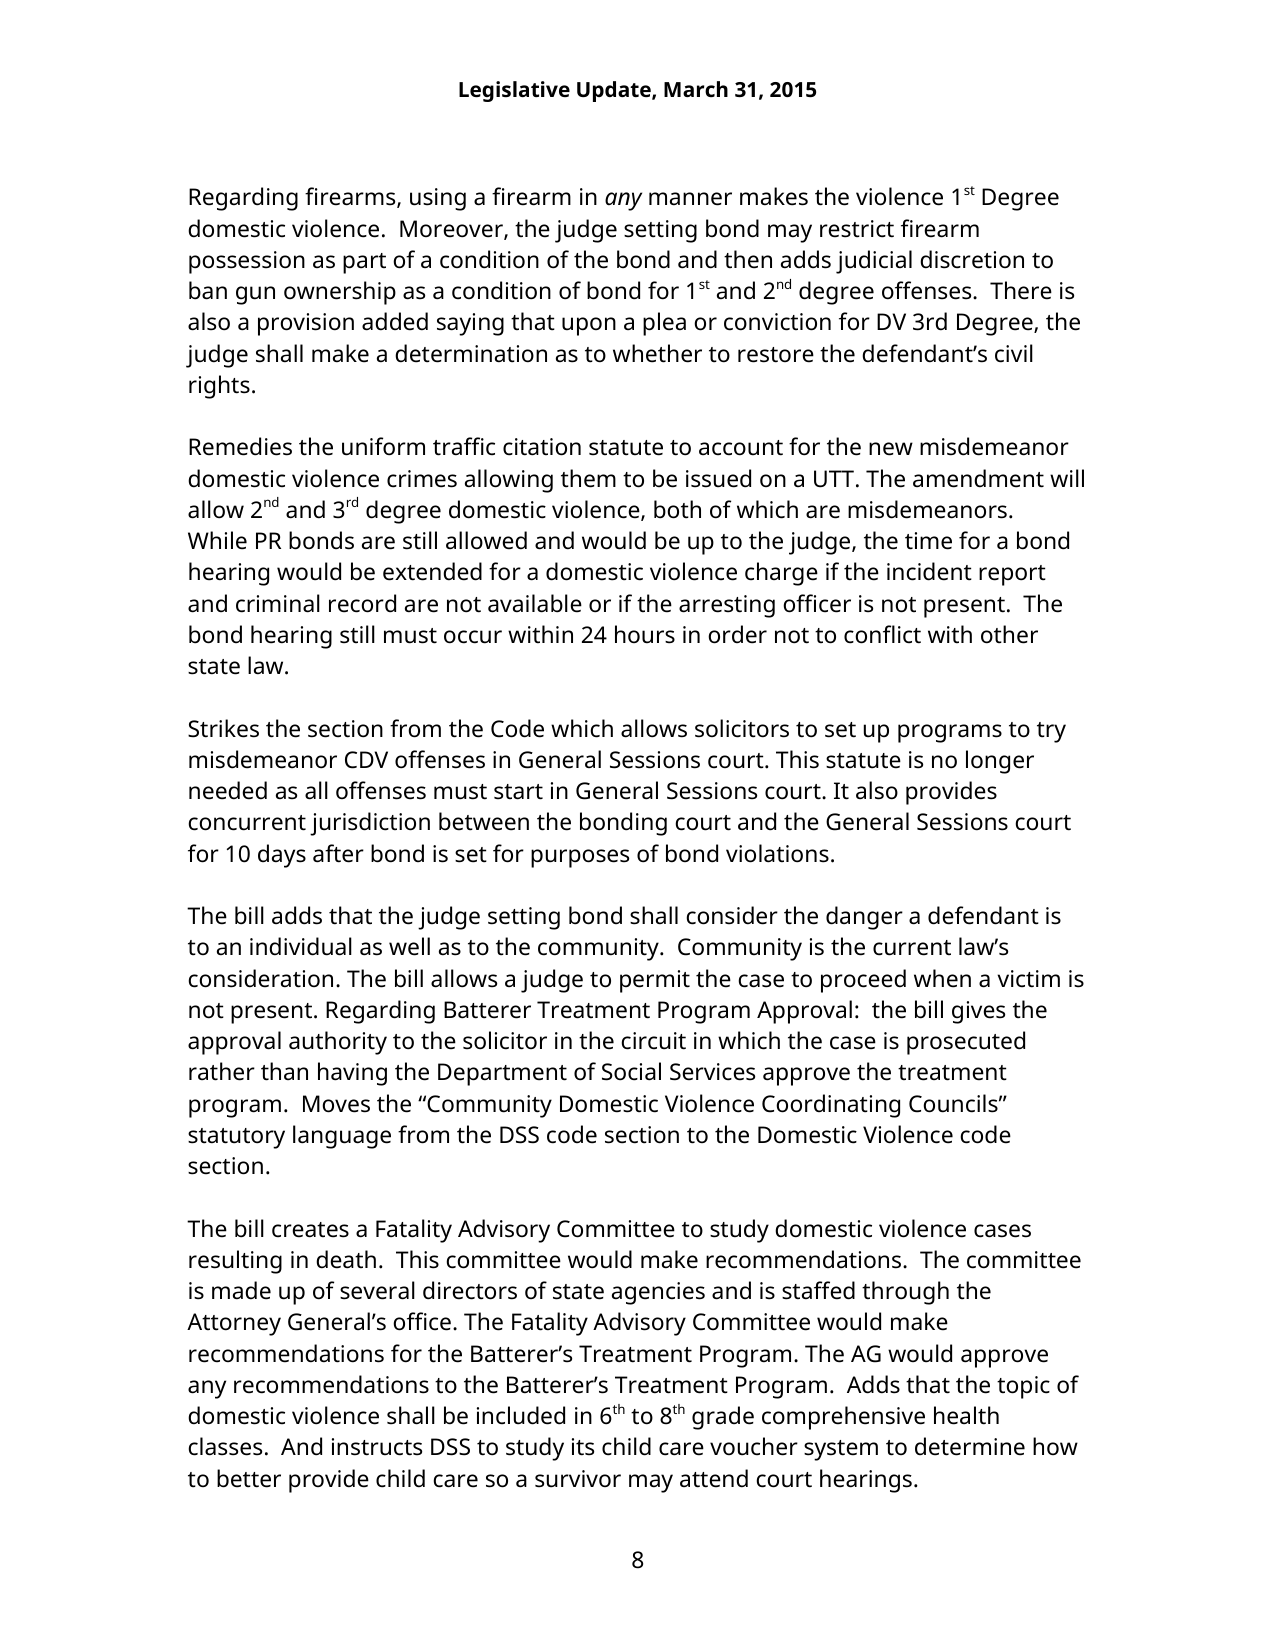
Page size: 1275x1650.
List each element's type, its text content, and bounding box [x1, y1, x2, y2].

text The bill creates a Fatality Advisory Committee to study domestic violence cases resulting in death. This committee would make recommendations. The committee is made up of several directors of state agencies and is staffed through the Attorney General’s office. The Fatality Advisory Committee would make recommendations for the Batterer’s Treatment Program. The AG would approve any recommendations to the Batterer’s Treatment Program. Adds that the topic of domestic violence shall be included in 6th to 8th grade comprehensive health classes. And instructs DSS to study its child care voucher system to determine how to better provide child care so a survivor may attend court hearings. [187, 1212, 1087, 1494]
text While PR bonds are still allowed and would be up to the judge, the time for a bond hearing would be extended for a domestic violence charge if the incident report and criminal record are not available or if the arresting officer is not present. The bond hearing still must occur within 24 hours in order not to conflict with other state law. [187, 525, 1087, 681]
text Remedies the uniform traffic citation statute to account for the new misdemeanor domestic violence crimes allowing them to be issued on a UTT. The amendment will allow 2nd and 3rd degree domestic violence, both of which are misdemeanors. [187, 431, 1087, 525]
text Strikes the section from the Code which allows solicitors to set up programs to try misdemeanor CDV offenses in General Sessions court. This statute is no longer needed as all offenses must start in General Sessions court. It also provides concurrent jurisdiction between the bonding court and the General Sessions court for 10 days after bond is set for purposes of bond violations. [187, 712, 1087, 869]
text Regarding firearms, using a firearm in any manner makes the violence 1st Degree domestic violence. Moreover, the judge setting bond may restrict firearm possession as part of a condition of the bond and then adds judicial discretion to ban gun ownership as a condition of bond for 1st and 2nd degree offenses. There is also a provision added saying that upon a plea or conviction for DV 3rd Degree, the judge shall make a determination as to whether to restore the defendant’s civil rights. [187, 181, 1087, 400]
text The bill adds that the judge setting bond shall consider the danger a defendant is to an individual as well as to the community. Community is the current law’s consideration. The bill allows a judge to permit the case to proceed when a victim is not present. Regarding Batterer Treatment Program Approval: the bill gives the approval authority to the solicitor in the circuit in which the case is prosecuted rather than having the Department of Social Services approve the treatment program. Moves the “Community Domestic Violence Coordinating Councils” statutory language from the DSS code section to the Domestic Violence code section. [187, 900, 1087, 1181]
